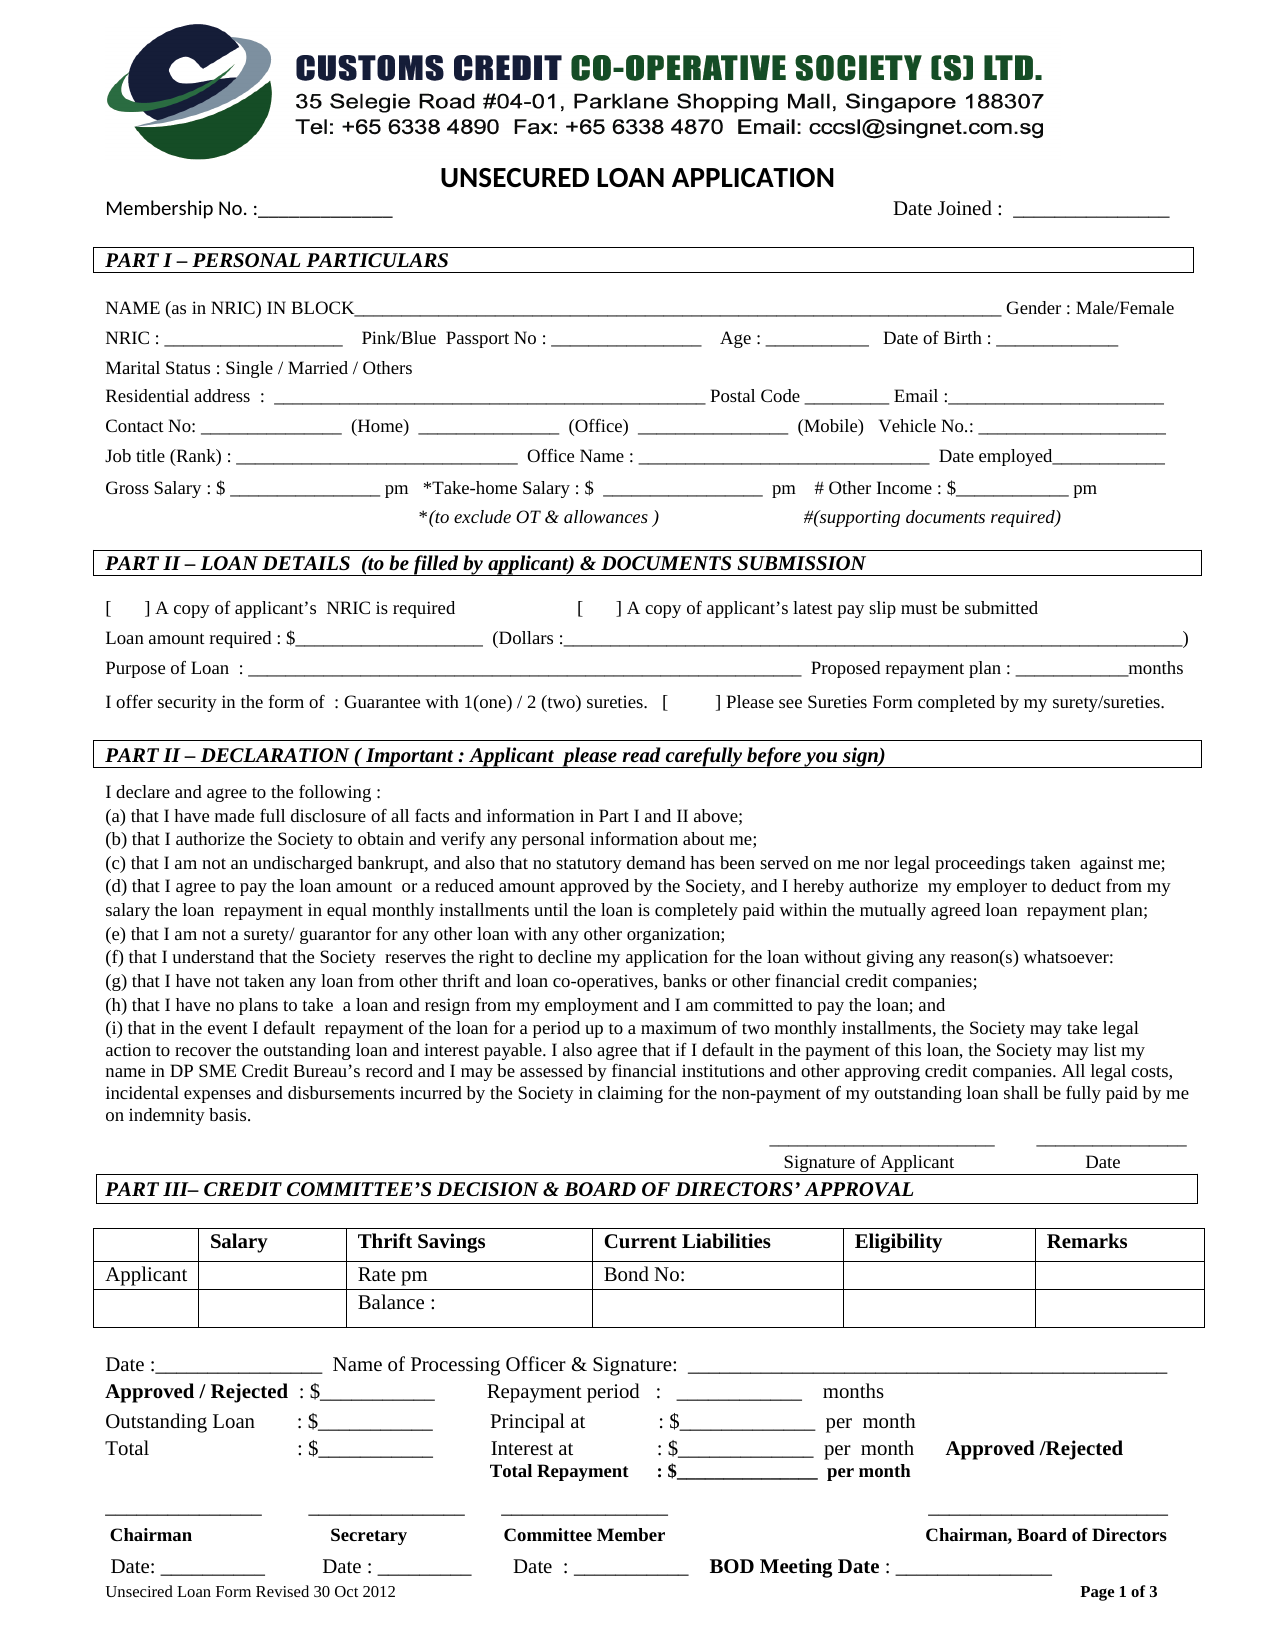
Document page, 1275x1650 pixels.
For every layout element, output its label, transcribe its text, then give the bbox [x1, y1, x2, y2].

table_cell [844, 1290, 1035, 1327]
text *(to exclude OT & allowances ) #(supporting documents required) [105, 506, 1170, 528]
text Total Repayment : $_______________ per month [105, 1459, 1170, 1481]
table_cell [1036, 1290, 1204, 1327]
text PART III– CREDIT COMMITTEE’S DECISION & BOARD OF DIRECTORS’ APPROVAL [97, 1175, 1197, 1203]
table_cell I declare and agree to the following : (a) that I have made full disclosure of all facts and information in Part I and II above; (b) that I authorize the Society to obtain and verify any personal information about me; (c) that I am not an undischarged bankrupt, and also that no statutory demand has been served on me nor legal proceedings taken against me; (d) that I agree to pay the loan amount or a reduced amount approved by the Society, and I hereby authorize my employer to deduct from my salary the loan repayment in equal monthly installments until the loan is completely paid within the mutually agreed loan repayment plan; (e) that I am not a surety/ guarantor for any other loan with any other organization; (f) that I understand that the Society reserves the right to decline my application for the loan without giving any reason(s) whatsoever: (g) that I have not taken any loan from other thrift and loan co-operatives, banks or other financial credit companies; (h) that I have no plans to take a loan and resign from my employment and I am committed to pay the loan; and (i) that in the event I default repayment of the loan for a period up to a maximum of two monthly installments, the Society may take legal action to recover the outstanding loan and interest payable. I also agree that if I default in the payment of this loan, the Society may list my name in DP SME Credit Bureau’s record and I may be assessed by financial institutions and other approving credit companies. All legal costs, incidental expenses and disbursements incurred by the Society in claiming for the non-payment of my outstanding loan shall be fully paid by me on indemnity basis. ________________________ ________________ Signature of Applicant Date [94, 768, 1202, 1173]
text Date: __________ Date : _________ Date : ___________ BOD Meeting Date : _______________ [105, 1554, 1170, 1578]
table_cell NAME (as in NRIC) IN BLOCK_____________________________________________________________________ Gender : Male/Female NRIC : ___________________ Pink/Blue Passport No : ________________ Age : ___________ Date of Birth : _____________ Marital Status : Single / Married / Others [94, 273, 1194, 385]
picture [105, 23, 1062, 160]
table_header PART I – PERSONAL PARTICULARS [94, 248, 1193, 272]
text Date :________________ Name of Processing Officer & Signature: ______________________________________________ [105, 1352, 1170, 1376]
table_cell [593, 1290, 843, 1327]
table_header [94, 1229, 198, 1261]
table_cell Rate pm [347, 1262, 592, 1289]
text Approved / Rejected : $___________ Repayment period : ____________ months [105, 1379, 1170, 1403]
text I offer security in the form of : Guarantee with 1(one) / 2 (two) sureties. [ ] Please see Sureties Form completed by my surety/sureties. [105, 691, 1170, 713]
table_header Salary [199, 1229, 346, 1261]
text _______________ _______________ ________________ _______________________ [105, 1493, 1170, 1518]
table_header Thrift Savings [347, 1229, 592, 1261]
table_cell [199, 1290, 346, 1327]
table_cell [844, 1262, 1035, 1289]
text Chairman Secretary Committee Member Chairman, Board of Directors [105, 1524, 1170, 1545]
table_cell Applicant [94, 1262, 198, 1289]
text UNSECURED LOAN APPLICATION [105, 159, 1170, 195]
table_cell [1036, 1262, 1204, 1289]
table_cell [94, 1290, 198, 1327]
table_header Eligibility [844, 1229, 1035, 1261]
table_cell Balance : [347, 1290, 592, 1327]
text Residential address : ______________________________________________ Postal Code _________ Email :_______________________ [105, 385, 1170, 406]
table_header PART II – LOAN DETAILS (to be filled by applicant) & DOCUMENTS SUBMISSION [94, 551, 1201, 575]
table_header Current Liabilities [593, 1229, 843, 1261]
text Unsecired Loan Form Revised 30 Oct 2012 Page 1 of 3 [105, 1582, 1170, 1601]
table_header Remarks [1036, 1229, 1204, 1261]
text Job title (Rank) : ______________________________ Office Name : _______________________________ Date employed____________ [105, 444, 1170, 466]
text Gross Salary : $ ________________ pm *Take-home Salary : $ _________________ pm # Other Income : $____________ pm [105, 477, 1170, 498]
table_cell [199, 1262, 346, 1289]
text Contact No: _______________ (Home) _______________ (Office) ________________ (Mobile) Vehicle No.: ____________________ [105, 415, 1170, 436]
table_cell Bond No: [593, 1262, 843, 1289]
table_header PART II – DECLARATION ( Important : Applicant please read carefully before you sign) [94, 741, 1201, 767]
table_cell [ ] A copy of applicant’s NRIC is required [ ] A copy of applicant’s latest pay slip must be submitted Loan amount required : $____________________ (Dollars :__________________________________________________________________) Purpose of Loan : ___________________________________________________________ Proposed repayment plan : ____________months [94, 576, 1202, 685]
text Outstanding Loan : $___________ Principal at : $_____________ per month [105, 1409, 1170, 1433]
text Membership No. :_____________ Date Joined : _______________ [105, 195, 1170, 221]
text Total : $___________ Interest at : $_____________ per month Approved /Rejected [105, 1435, 1170, 1459]
